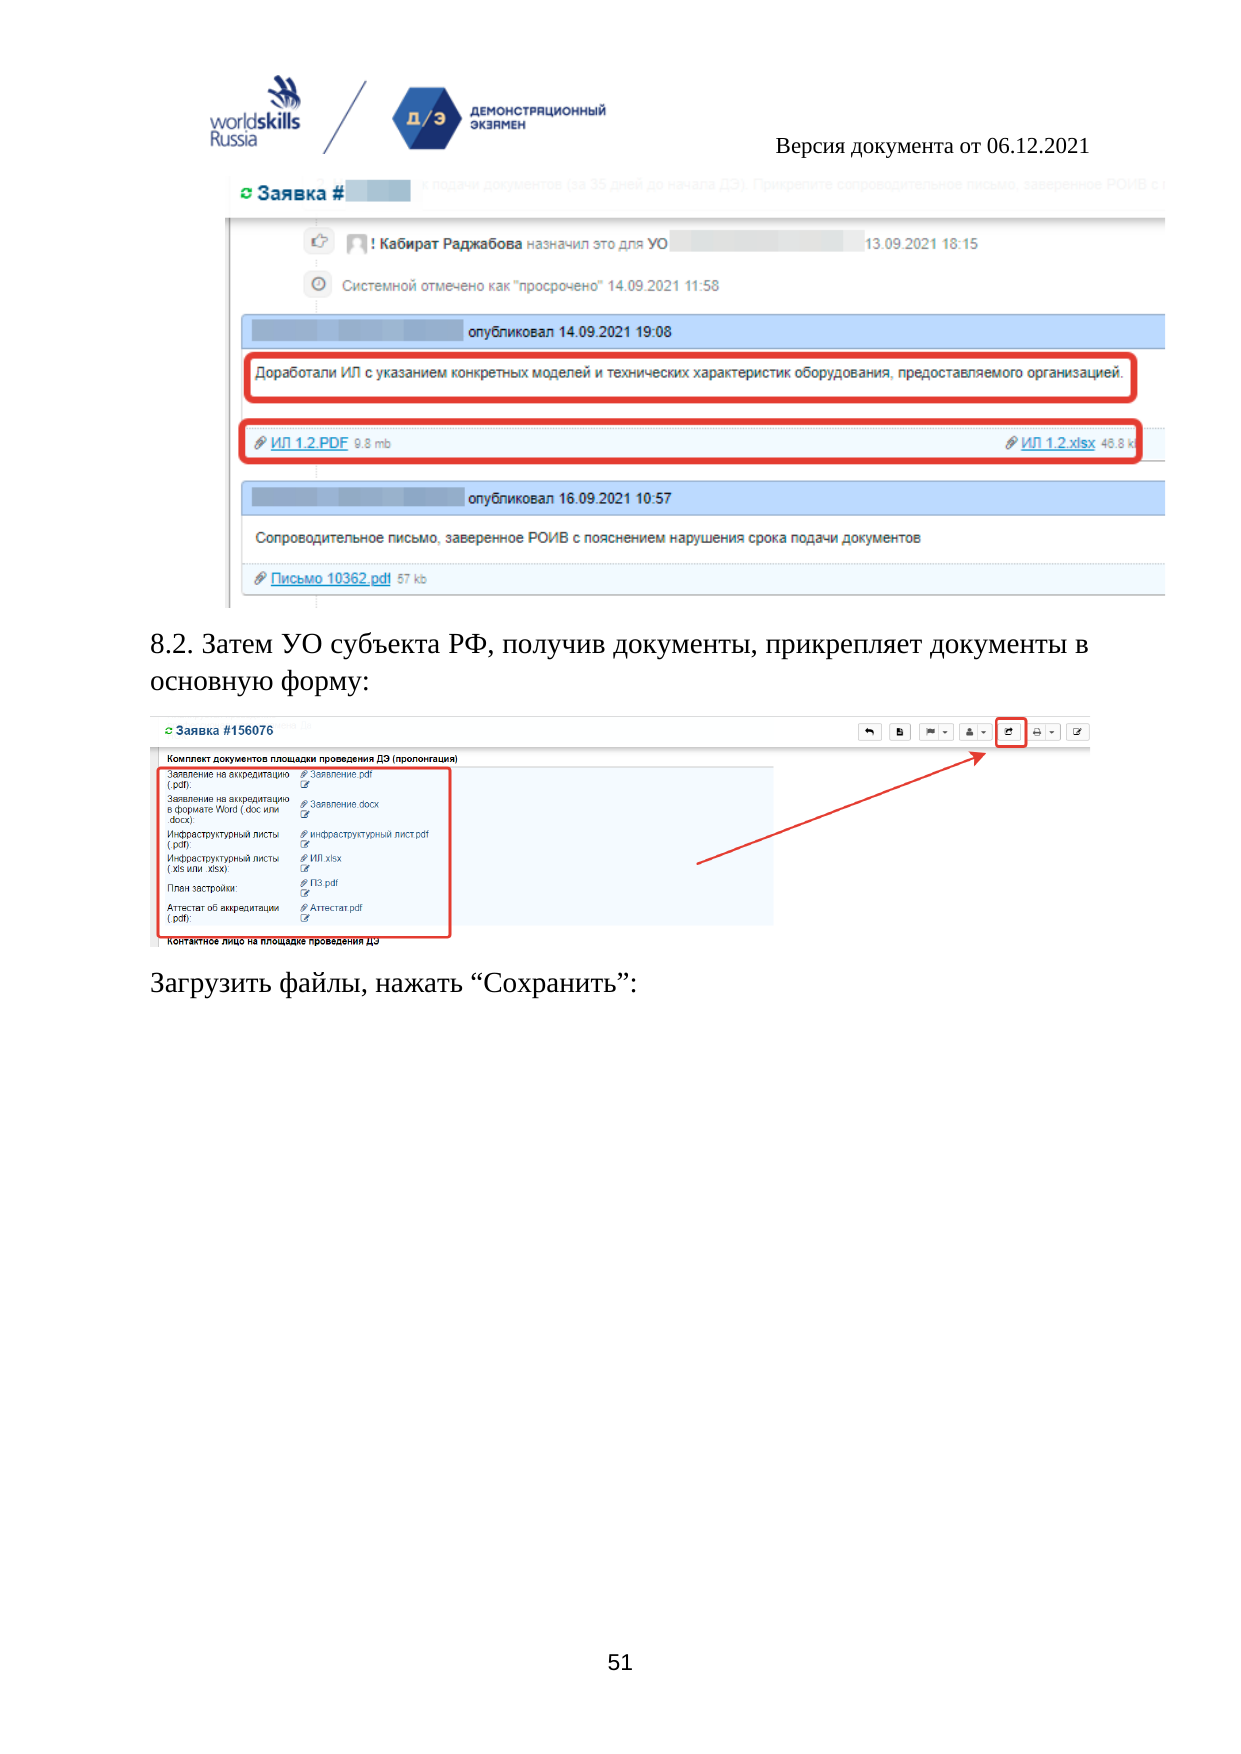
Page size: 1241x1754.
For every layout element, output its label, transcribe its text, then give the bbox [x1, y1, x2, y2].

picture [225, 176, 1166, 608]
text Загрузить файлы, нажать “Сохранить”: [150, 965, 1090, 998]
picture [208, 75, 610, 154]
picture [150, 715, 1091, 947]
text 8.2. Затем УО субъекта РФ, получив документы, прикрепляет документы в основную форму: [150, 627, 1090, 696]
